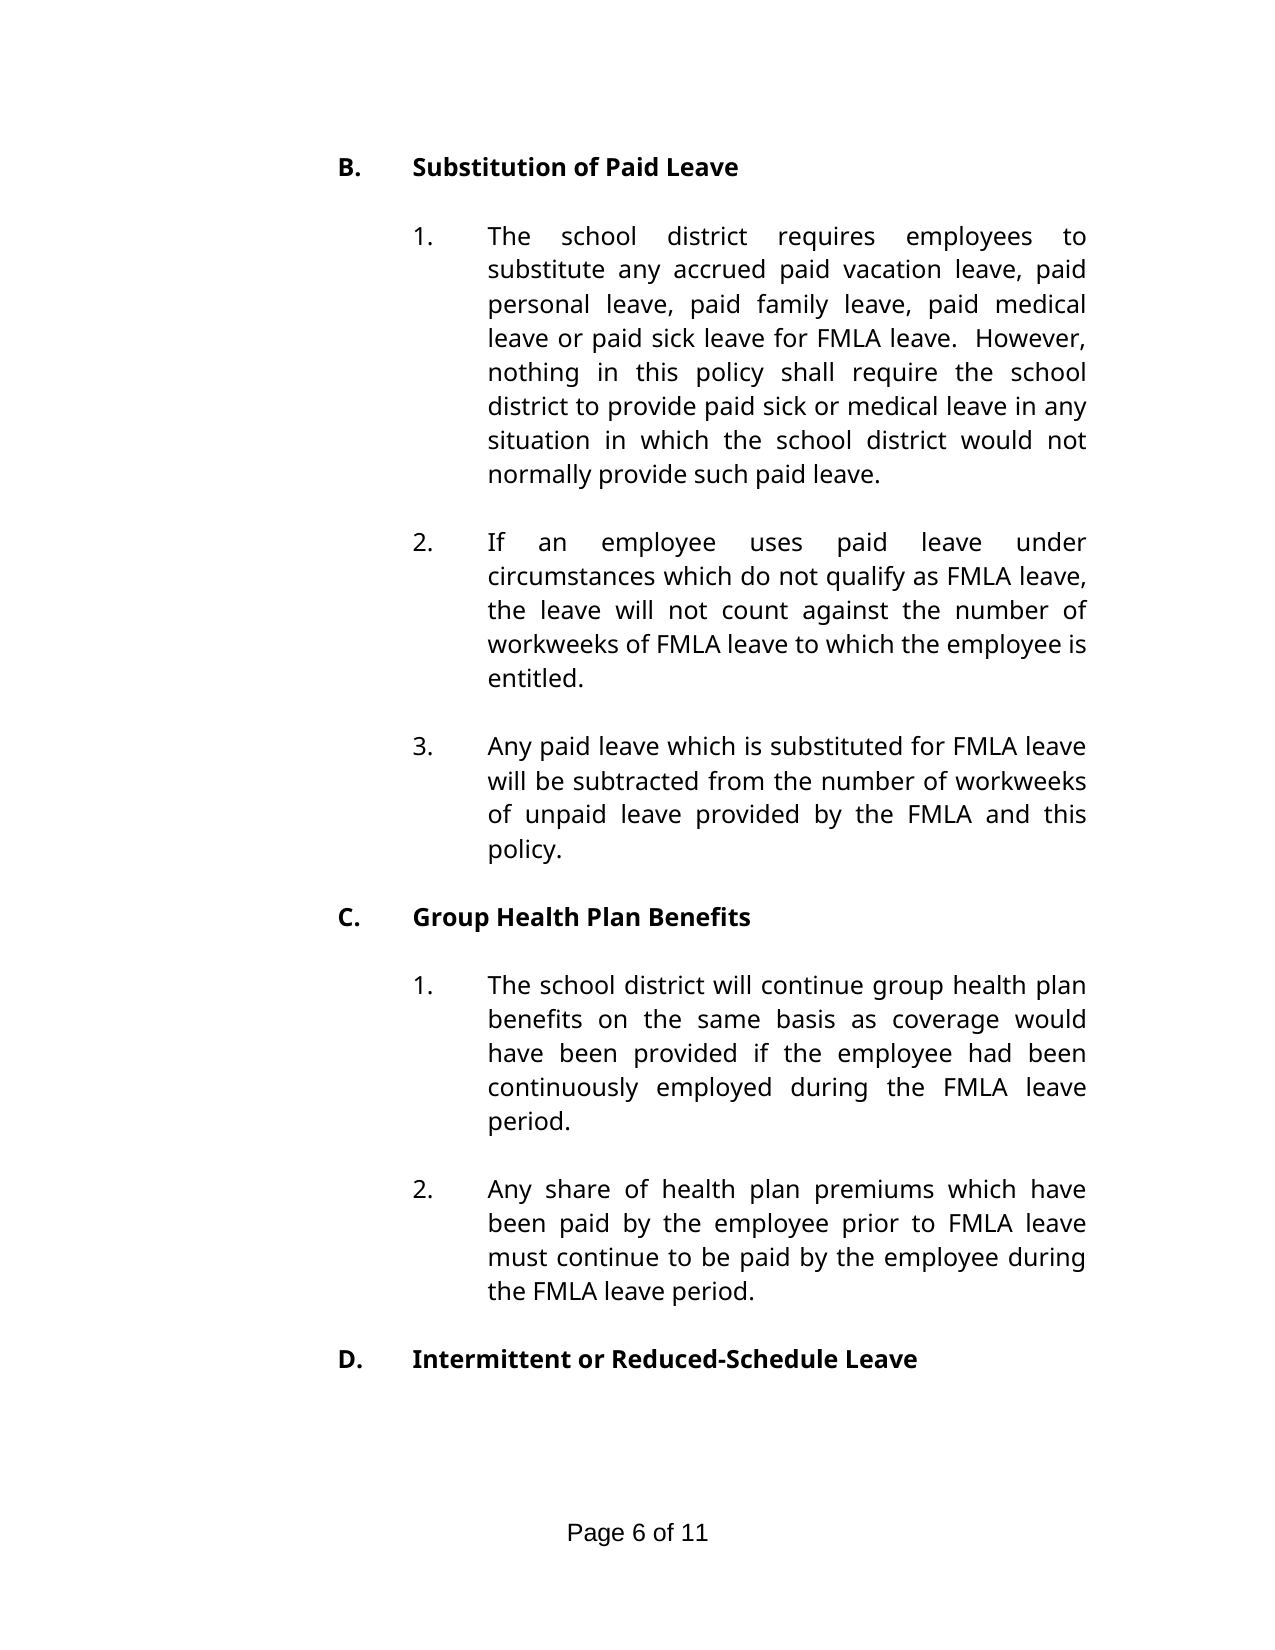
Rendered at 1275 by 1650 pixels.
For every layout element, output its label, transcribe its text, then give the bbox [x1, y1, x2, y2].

list Group Health Plan Benefits [337, 899, 1087, 933]
list The school district will continue group health plan benefits on the same basis as coverage would have been provided if the employee had been continuously employed during the FMLA leave period. [412, 967, 1087, 1138]
list Substitution of Paid Leave [337, 150, 1087, 184]
list If an employee uses paid leave under circumstances which do not qualify as FMLA leave, the leave will not count against the number of workweeks of FMLA leave to which the employee is entitled. [412, 525, 1087, 695]
list Any paid leave which is substituted for FMLA leave will be subtracted from the number of workweeks of unpaid leave provided by the FMLA and this policy. [412, 729, 1087, 865]
list Intermittent or Reduced-Schedule Leave [337, 1342, 1087, 1376]
list Any share of health plan premiums which have been paid by the employee prior to FMLA leave must continue to be paid by the employee during the FMLA leave period. [412, 1172, 1087, 1308]
list The school district requires employees to substitute any accrued paid vacation leave, paid personal leave, paid family leave, paid medical leave or paid sick leave for FMLA leave. However, nothing in this policy shall require the school district to provide paid sick or medical leave in any situation in which the school district would not normally provide such paid leave. [412, 218, 1087, 491]
